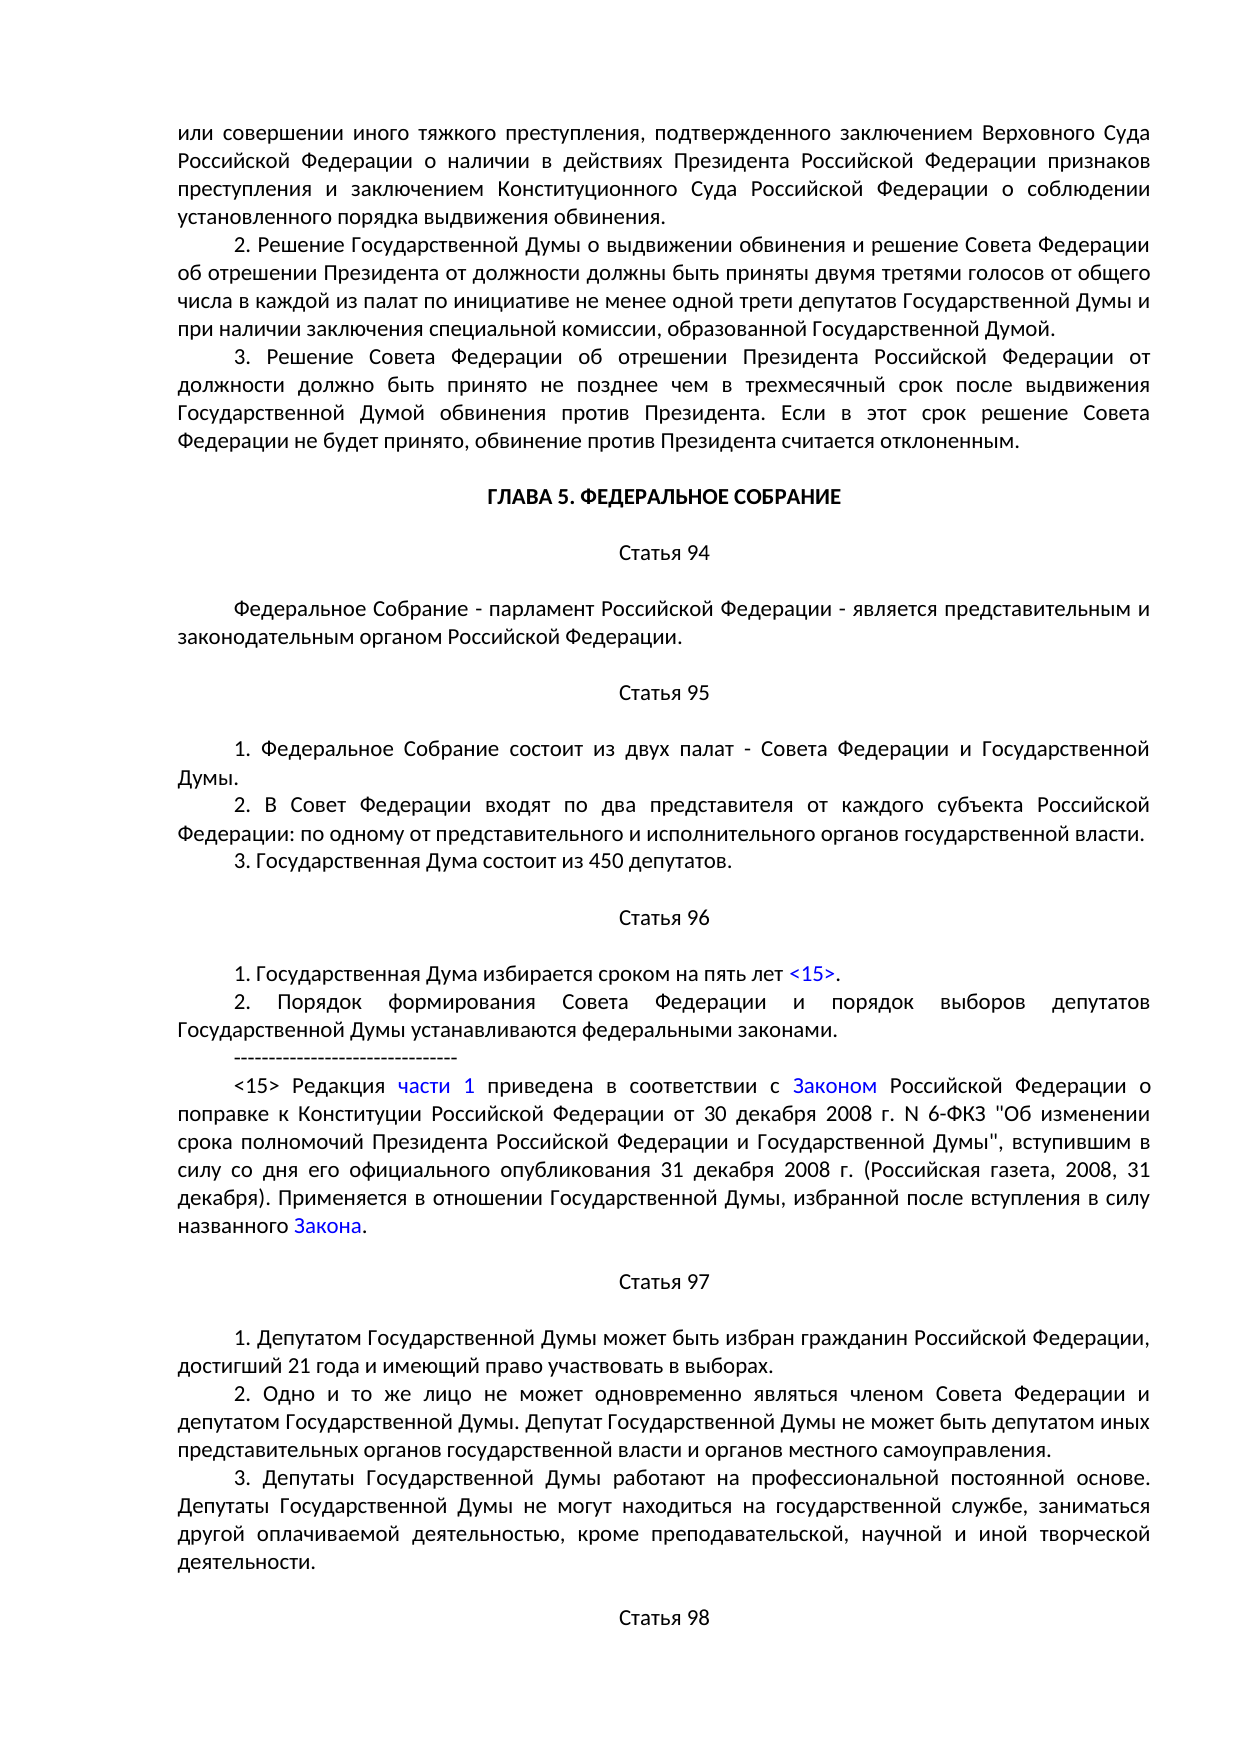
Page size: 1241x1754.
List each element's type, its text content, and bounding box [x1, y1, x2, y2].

text 2. Решение Государственной Думы о выдвижении обвинения и решение Совета Федерации об отрешении Президента от должности должны быть приняты двумя третями голосов от общего числа в каждой из палат по инициативе не менее одной трети депутатов Государственной Думы и при наличии заключения специальной комиссии, образованной Государственной Думой. [177, 230, 1152, 342]
text Статья 98 [177, 1603, 1152, 1631]
text 2. Одно и то же лицо не может одновременно являться членом Совета Федерации и депутатом Государственной Думы. Депутат Государственной Думы не может быть депутатом иных представительных органов государственной власти и органов местного самоуправления. [177, 1379, 1152, 1463]
text 1. Депутатом Государственной Думы может быть избран гражданин Российской Федерации, достигший 21 года и имеющий право участвовать в выборах. [177, 1323, 1152, 1379]
text 2. В Совет Федерации входят по два представителя от каждого субъекта Российской Федерации: по одному от представительного и исполнительного органов государственной власти. [177, 791, 1152, 847]
text Статья 97 [177, 1267, 1152, 1295]
text Статья 94 [177, 538, 1152, 566]
text 2. Порядок формирования Совета Федерации и порядок выборов депутатов Государственной Думы устанавливаются федеральными законами. [177, 987, 1152, 1043]
text ГЛАВА 5. ФЕДЕРАЛЬНОЕ СОБРАНИЕ [177, 482, 1152, 510]
text 3. Решение Совета Федерации об отрешении Президента Российской Федерации от должности должно быть принято не позднее чем в трехмесячный срок после выдвижения Государственной Думой обвинения против Президента. Если в этот срок решение Совета Федерации не будет принято, обвинение против Президента считается отклоненным. [177, 342, 1152, 454]
text Статья 96 [177, 903, 1152, 931]
text 3. Депутаты Государственной Думы работают на профессиональной постоянной основе. Депутаты Государственной Думы не могут находиться на государственной службе, заниматься другой оплачиваемой деятельностью, кроме преподавательской, научной и иной творческой деятельности. [177, 1463, 1152, 1575]
text Федеральное Собрание - парламент Российской Федерации - является представительным и законодательным органом Российской Федерации. [177, 594, 1152, 651]
text 1. Государственная Дума избирается сроком на пять лет <15>. [177, 959, 1152, 987]
text 3. Государственная Дума состоит из 450 депутатов. [177, 847, 1152, 875]
text 1. Федеральное Собрание состоит из двух палат - Совета Федерации и Государственной Думы. [177, 734, 1152, 791]
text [177, 118, 1152, 230]
text <15> Редакция части 1 приведена в соответствии с Законом Российской Федерации о поправке к Конституции Российской Федерации от 30 декабря 2008 г. N 6-ФКЗ "Об изменении срока полномочий Президента Российской Федерации и Государственной Думы", вступившим в силу со дня его официального опубликования 31 декабря 2008 г. (Российская газета, 2008, 31 декабря). Применяется в отношении Государственной Думы, избранной после вступления в силу названного Закона. [177, 1071, 1152, 1239]
text -------------------------------- [177, 1043, 1152, 1071]
text Статья 95 [177, 678, 1152, 707]
